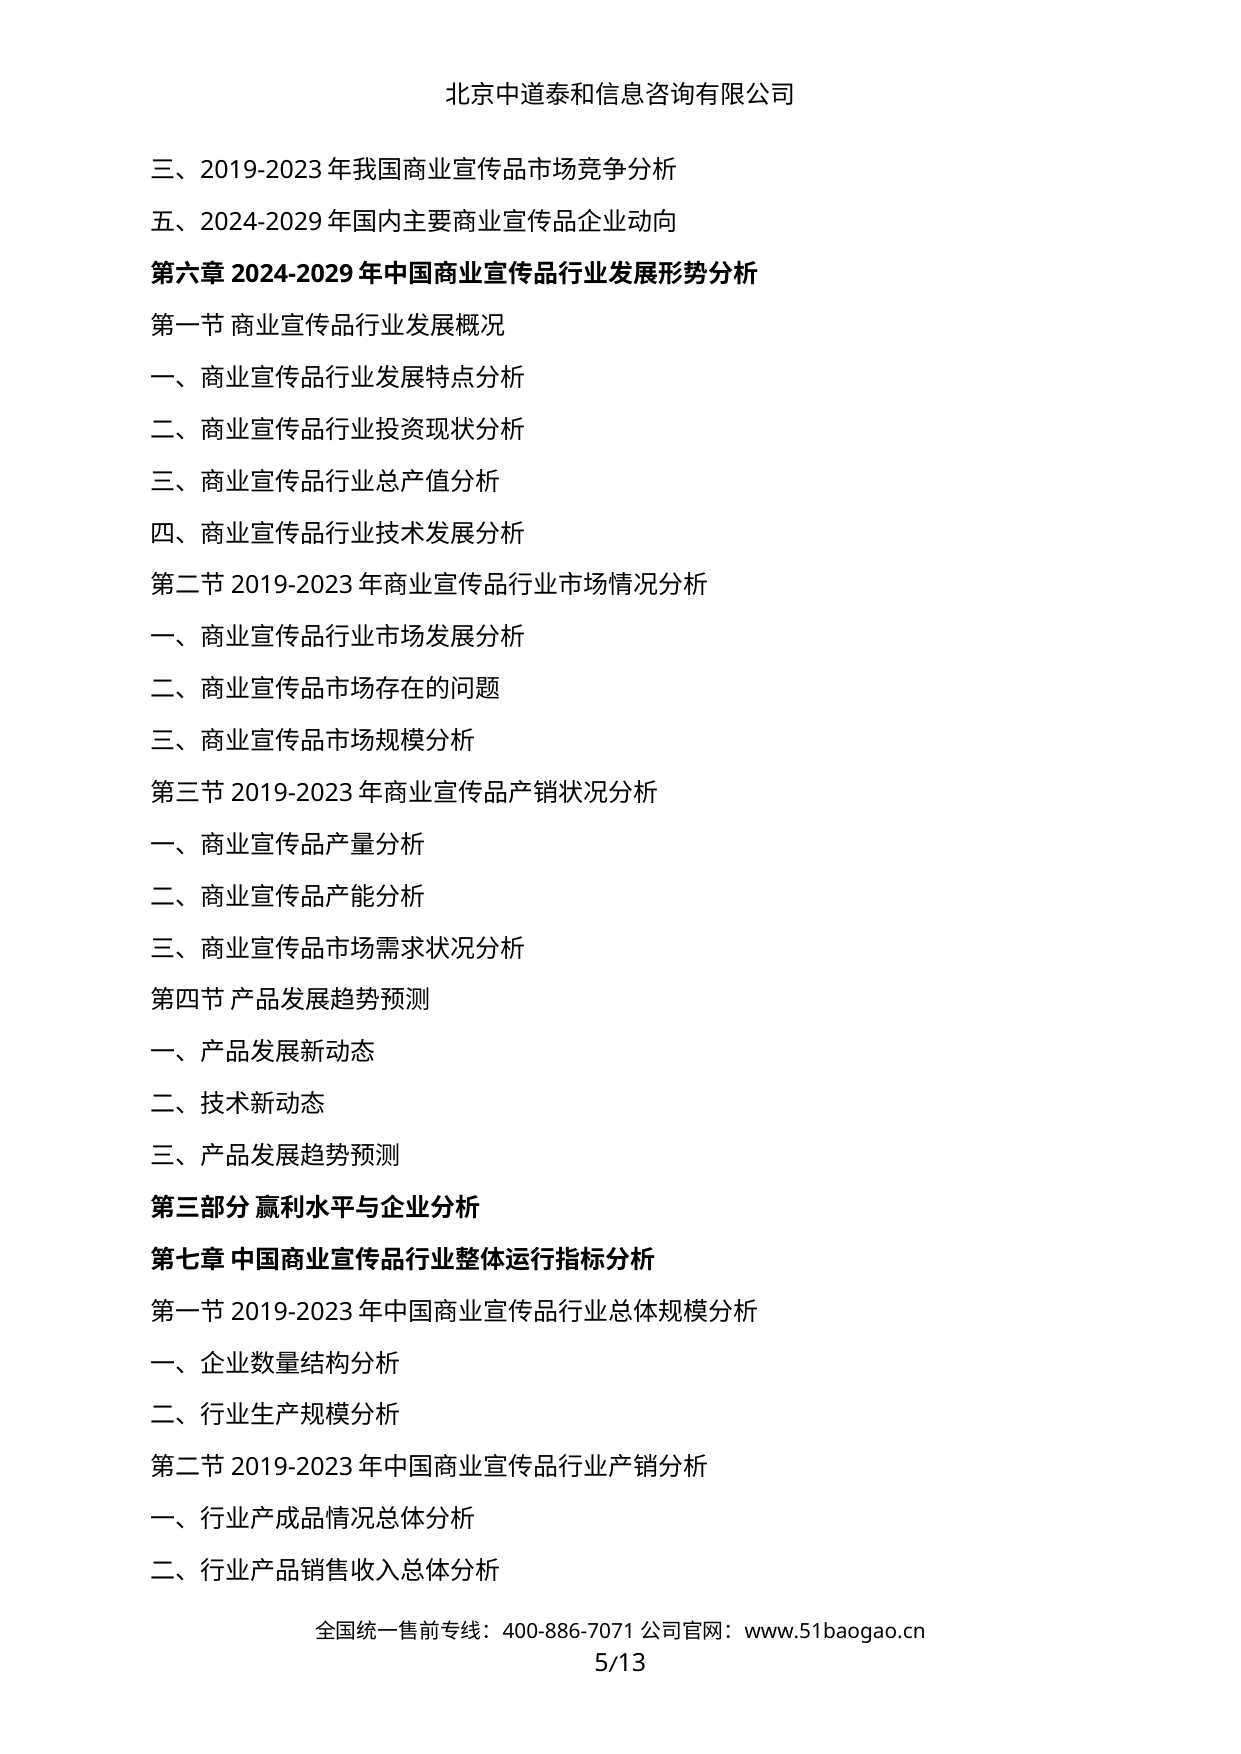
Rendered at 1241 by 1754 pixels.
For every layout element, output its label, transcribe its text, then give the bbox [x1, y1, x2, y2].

text 二、技术新动态 [150, 1084, 1090, 1120]
text 三、商业宣传品市场规模分析 [150, 721, 1090, 757]
text 二、商业宣传品行业投资现状分析 [150, 409, 1090, 446]
text 一、行业产成品情况总体分析 [150, 1499, 1090, 1535]
text 四、商业宣传品行业技术发展分析 [150, 513, 1090, 549]
text 第一节 2019-2023年中国商业宣传品行业总体规模分析 [150, 1291, 1090, 1327]
text 第六章 2024-2029年中国商业宣传品行业发展形势分析 [150, 254, 1090, 290]
text 一、企业数量结构分析 [150, 1343, 1090, 1379]
text 三、产品发展趋势预测 [150, 1136, 1090, 1172]
text 一、商业宣传品行业发展特点分析 [150, 357, 1090, 394]
text 三、商业宣传品市场需求状况分析 [150, 928, 1090, 964]
text 一、产品发展新动态 [150, 1032, 1090, 1068]
text 三、2019-2023年我国商业宣传品市场竞争分析 [150, 150, 1090, 186]
text 二、行业生产规模分析 [150, 1395, 1090, 1431]
text 二、商业宣传品市场存在的问题 [150, 669, 1090, 705]
text 一、商业宣传品行业市场发展分析 [150, 617, 1090, 653]
text 第二节 2019-2023年中国商业宣传品行业产销分析 [150, 1447, 1090, 1483]
text 第三节 2019-2023年商业宣传品产销状况分析 [150, 772, 1090, 809]
text 二、行业产品销售收入总体分析 [150, 1551, 1090, 1587]
text 第七章 中国商业宣传品行业整体运行指标分析 [150, 1239, 1090, 1276]
text 五、2024-2029年国内主要商业宣传品企业动向 [150, 202, 1090, 238]
text 三、商业宣传品行业总产值分析 [150, 461, 1090, 497]
text 第二节 2019-2023年商业宣传品行业市场情况分析 [150, 565, 1090, 601]
text 一、商业宣传品产量分析 [150, 824, 1090, 861]
text 第四节 产品发展趋势预测 [150, 980, 1090, 1016]
text 第三部分 赢利水平与企业分析 [150, 1187, 1090, 1224]
text 二、商业宣传品产能分析 [150, 876, 1090, 912]
text 第一节 商业宣传品行业发展概况 [150, 306, 1090, 342]
